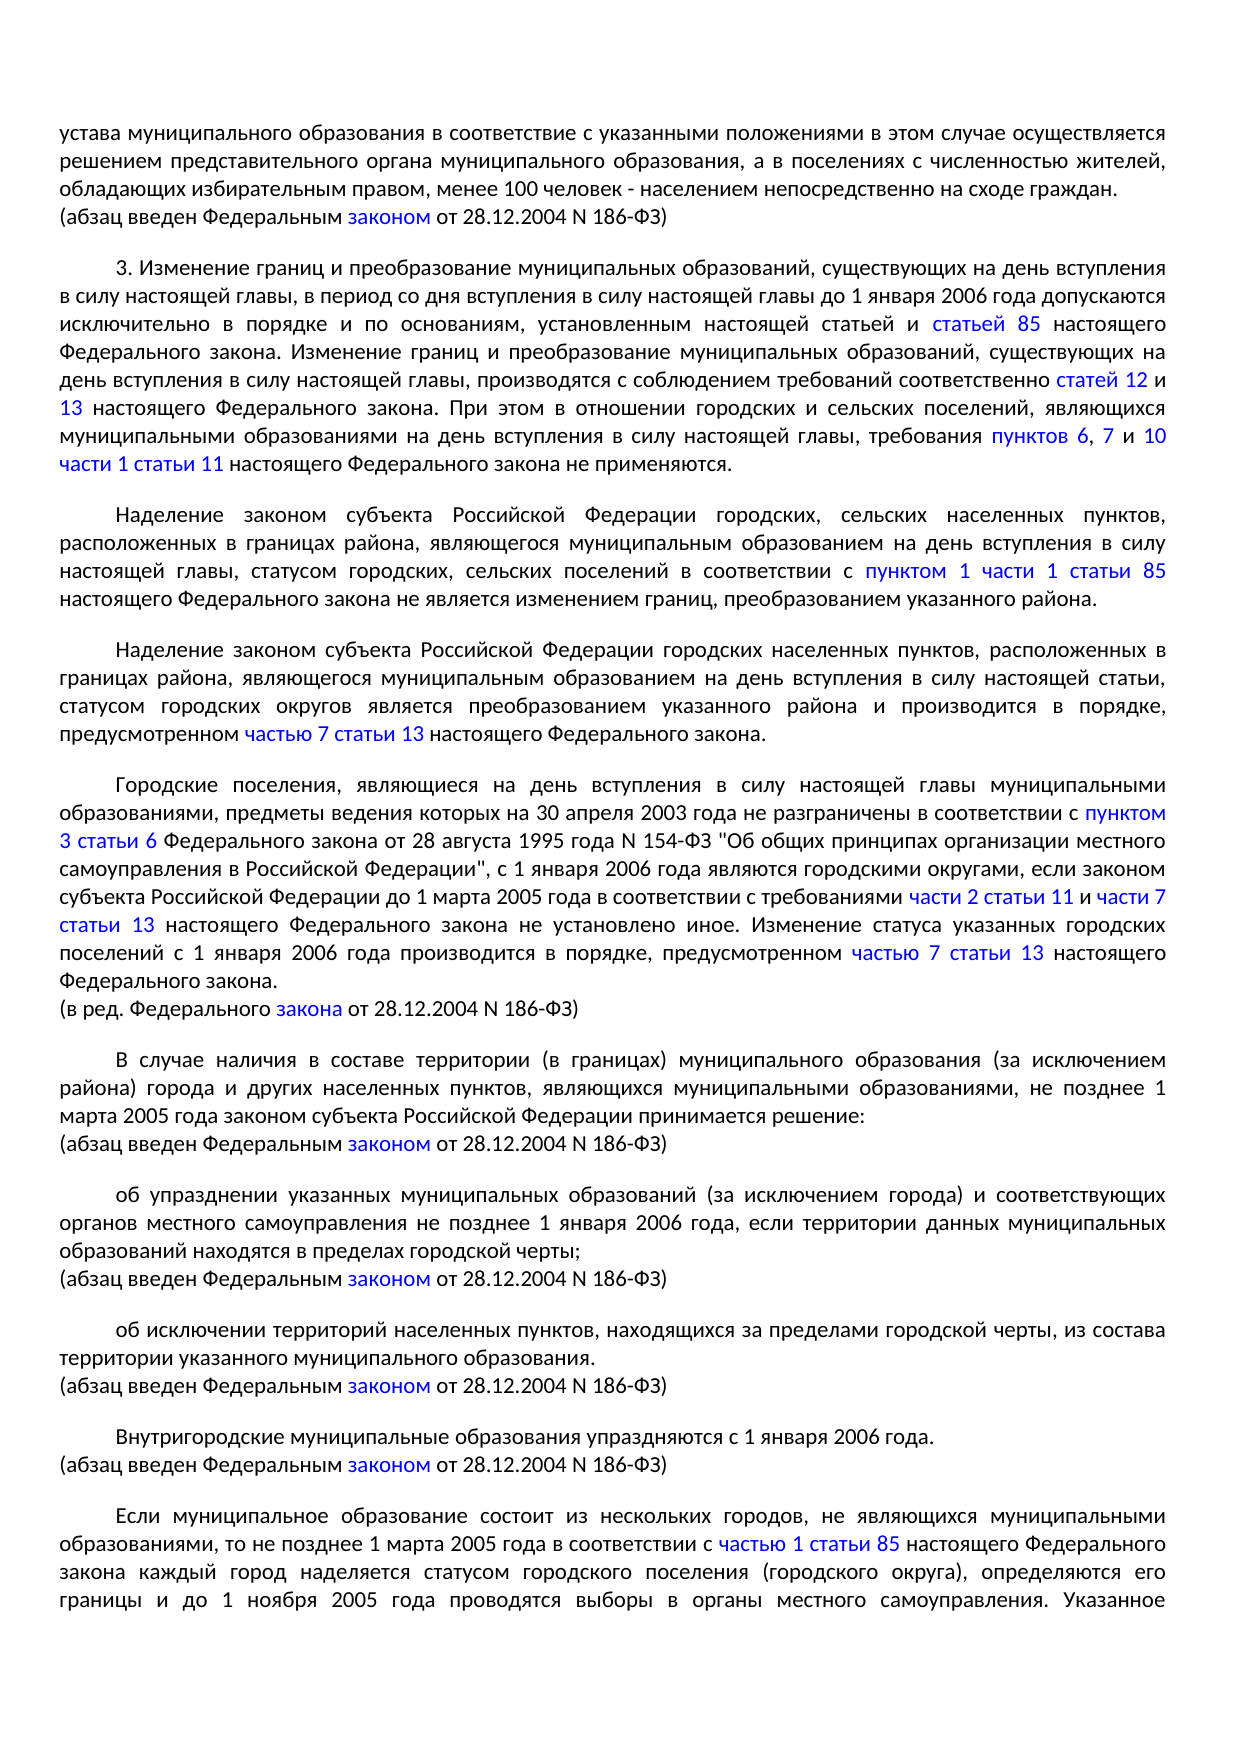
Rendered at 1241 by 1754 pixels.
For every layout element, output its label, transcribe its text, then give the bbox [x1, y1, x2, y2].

text Внутригородские муниципальные образования упраздняются с 1 января 2006 года. [59, 1422, 1166, 1450]
text (абзац введен Федеральным законом от 28.12.2004 N 186-ФЗ) [59, 202, 1166, 230]
text об исключении территорий населенных пунктов, находящихся за пределами городской черты, из состава территории указанного муниципального образования. [59, 1315, 1166, 1371]
text Наделение законом субъекта Российской Федерации городских населенных пунктов, расположенных в границах района, являющегося муниципальным образованием на день вступления в силу настоящей статьи, статусом городских округов является преобразованием указанного района и производится в порядке, предусмотренном частью 7 статьи 13 настоящего Федерального закона. [59, 635, 1166, 747]
text 3. Изменение границ и преобразование муниципальных образований, существующих на день вступления в силу настоящей главы, в период со дня вступления в силу настоящей главы до 1 января 2006 года допускаются исключительно в порядке и по основаниям, установленным настоящей статьей и статьей 85 настоящего Федерального закона. Изменение границ и преобразование муниципальных образований, существующих на день вступления в силу настоящей главы, производятся с соблюдением требований соответственно статей 12 и 13 настоящего Федерального закона. При этом в отношении городских и сельских поселений, являющихся муниципальными образованиями на день вступления в силу настоящей главы, требования пунктов 6, 7 и 10 части 1 статьи 11 настоящего Федерального закона не применяются. [59, 253, 1166, 477]
text Наделение законом субъекта Российской Федерации городских, сельских населенных пунктов, расположенных в границах района, являющегося муниципальным образованием на день вступления в силу настоящей главы, статусом городских, сельских поселений в соответствии с пунктом 1 части 1 статьи 85 настоящего Федерального закона не является изменением границ, преобразованием указанного района. [59, 500, 1166, 612]
text (в ред. Федерального закона от 28.12.2004 N 186-ФЗ) [59, 994, 1166, 1022]
text В случае наличия в составе территории (в границах) муниципального образования (за исключением района) города и других населенных пунктов, являющихся муниципальными образованиями, не позднее 1 марта 2005 года законом субъекта Российской Федерации принимается решение: [59, 1045, 1166, 1129]
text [59, 1501, 1166, 1613]
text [59, 118, 1166, 202]
text (абзац введен Федеральным законом от 28.12.2004 N 186-ФЗ) [59, 1371, 1166, 1399]
text об упразднении указанных муниципальных образований (за исключением города) и соответствующих органов местного самоуправления не позднее 1 января 2006 года, если территории данных муниципальных образований находятся в пределах городской черты; [59, 1180, 1166, 1264]
text (абзац введен Федеральным законом от 28.12.2004 N 186-ФЗ) [59, 1450, 1166, 1478]
text (абзац введен Федеральным законом от 28.12.2004 N 186-ФЗ) [59, 1129, 1166, 1157]
text Городские поселения, являющиеся на день вступления в силу настоящей главы муниципальными образованиями, предметы ведения которых на 30 апреля 2003 года не разграничены в соответствии с пунктом 3 статьи 6 Федерального закона от 28 августа 1995 года N 154-ФЗ "Об общих принципах организации местного самоуправления в Российской Федерации", с 1 января 2006 года являются городскими округами, если законом субъекта Российской Федерации до 1 марта 2005 года в соответствии с требованиями части 2 статьи 11 и части 7 статьи 13 настоящего Федерального закона не установлено иное. Изменение статуса указанных городских поселений с 1 января 2006 года производится в порядке, предусмотренном частью 7 статьи 13 настоящего Федерального закона. [59, 770, 1166, 994]
text (абзац введен Федеральным законом от 28.12.2004 N 186-ФЗ) [59, 1264, 1166, 1292]
